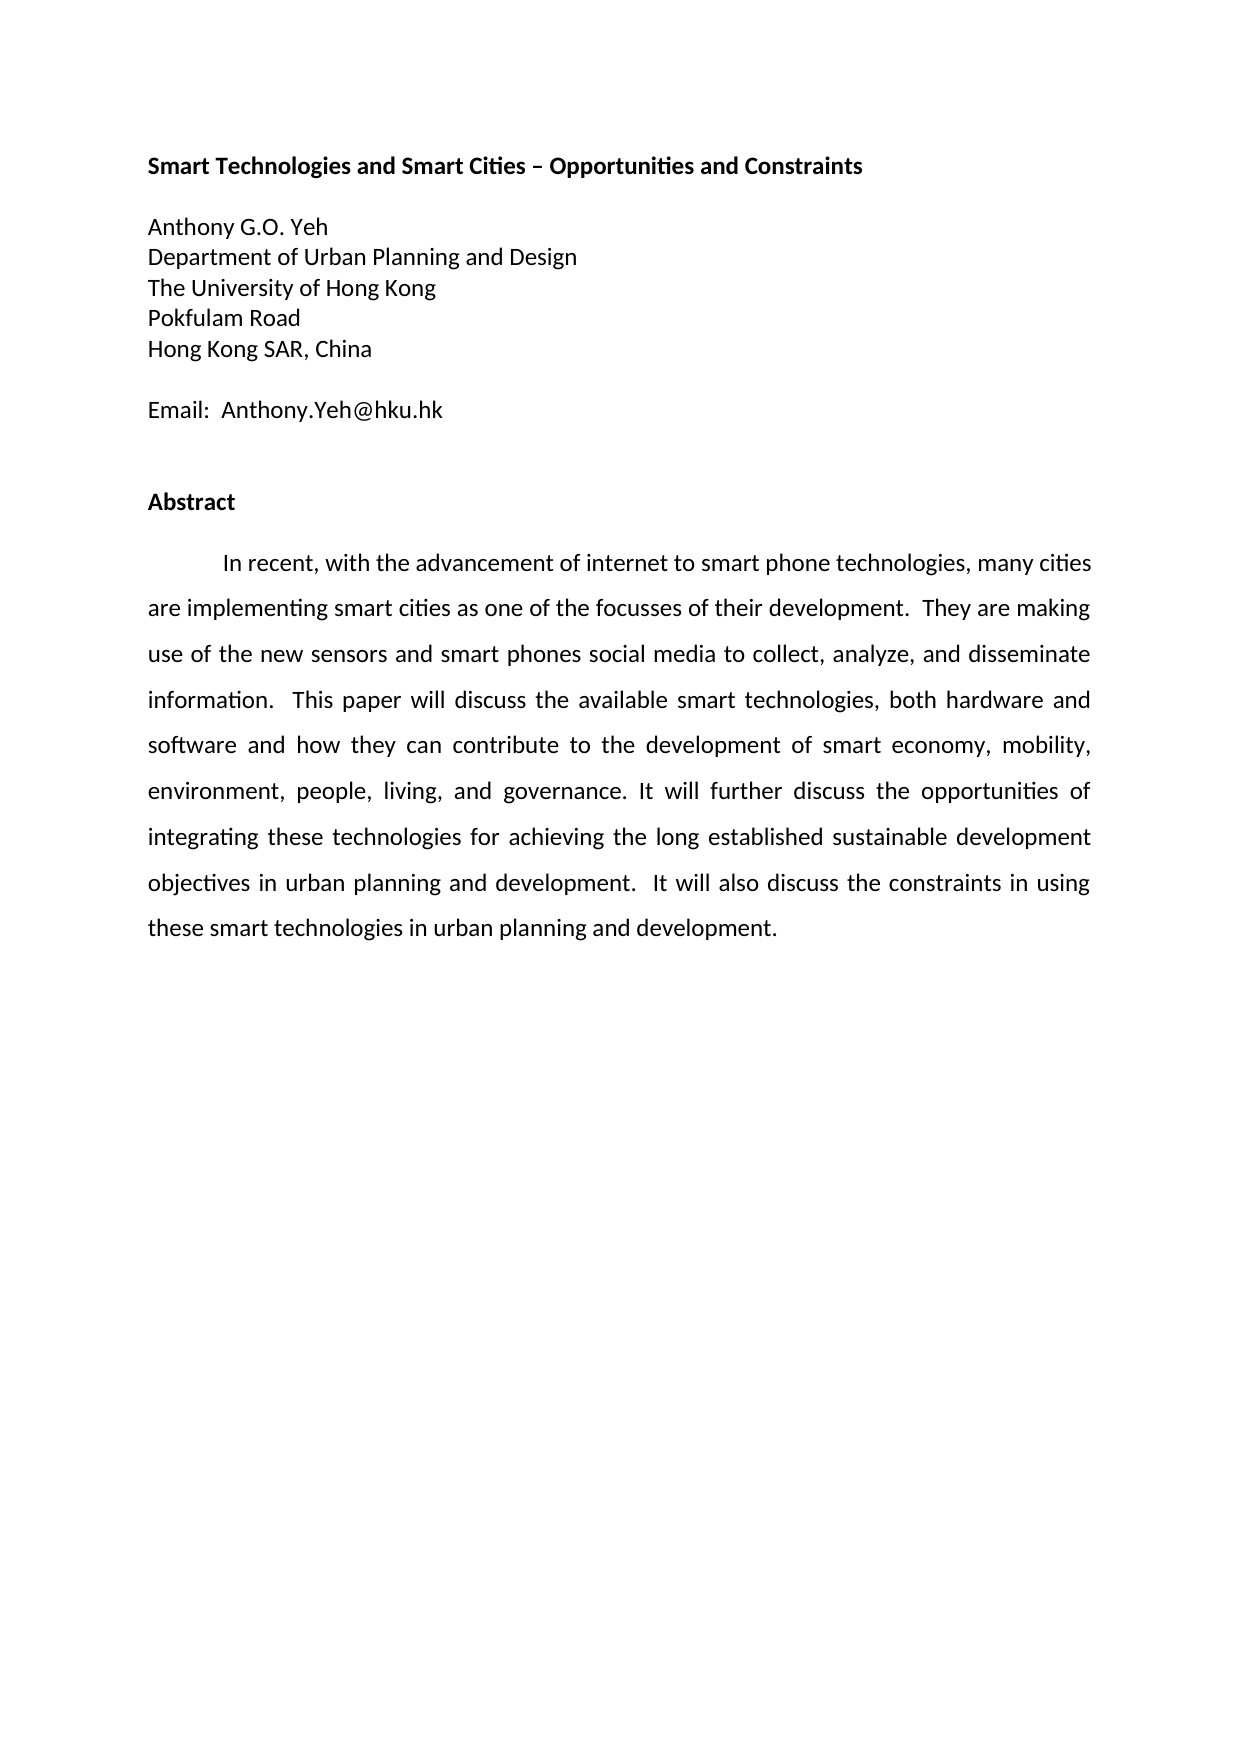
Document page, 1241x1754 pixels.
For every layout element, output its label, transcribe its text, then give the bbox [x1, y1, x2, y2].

text Email: Anthony.Yeh@hku.hk [148, 394, 1092, 425]
text The University of Hong Kong [148, 272, 1092, 303]
text Pokfulam Road [148, 303, 1092, 333]
text Abstract [148, 486, 1092, 516]
text In recent, with the advancement of internet to smart phone technologies, many cities are implementing smart cities as one of the focusses of their development. They are making use of the new sensors and smart phones social media to collect, analyze, and disseminate information. This paper will discuss the available smart technologies, both hardware and software and how they can contribute to the development of smart economy, mobility, environment, people, living, and governance. It will further discuss the opportunities of integrating these technologies for achieving the long established sustainable development objectives in urban planning and development. It will also discuss the constraints in using these smart technologies in urban planning and development. [148, 547, 1092, 943]
text Anthony G.O. Yeh [148, 211, 1092, 242]
text Hong Kong SAR, China [148, 333, 1092, 364]
text Smart Technologies and Smart Cities – Opportunities and Constraints [148, 150, 1092, 181]
text Department of Urban Planning and Design [148, 242, 1092, 272]
